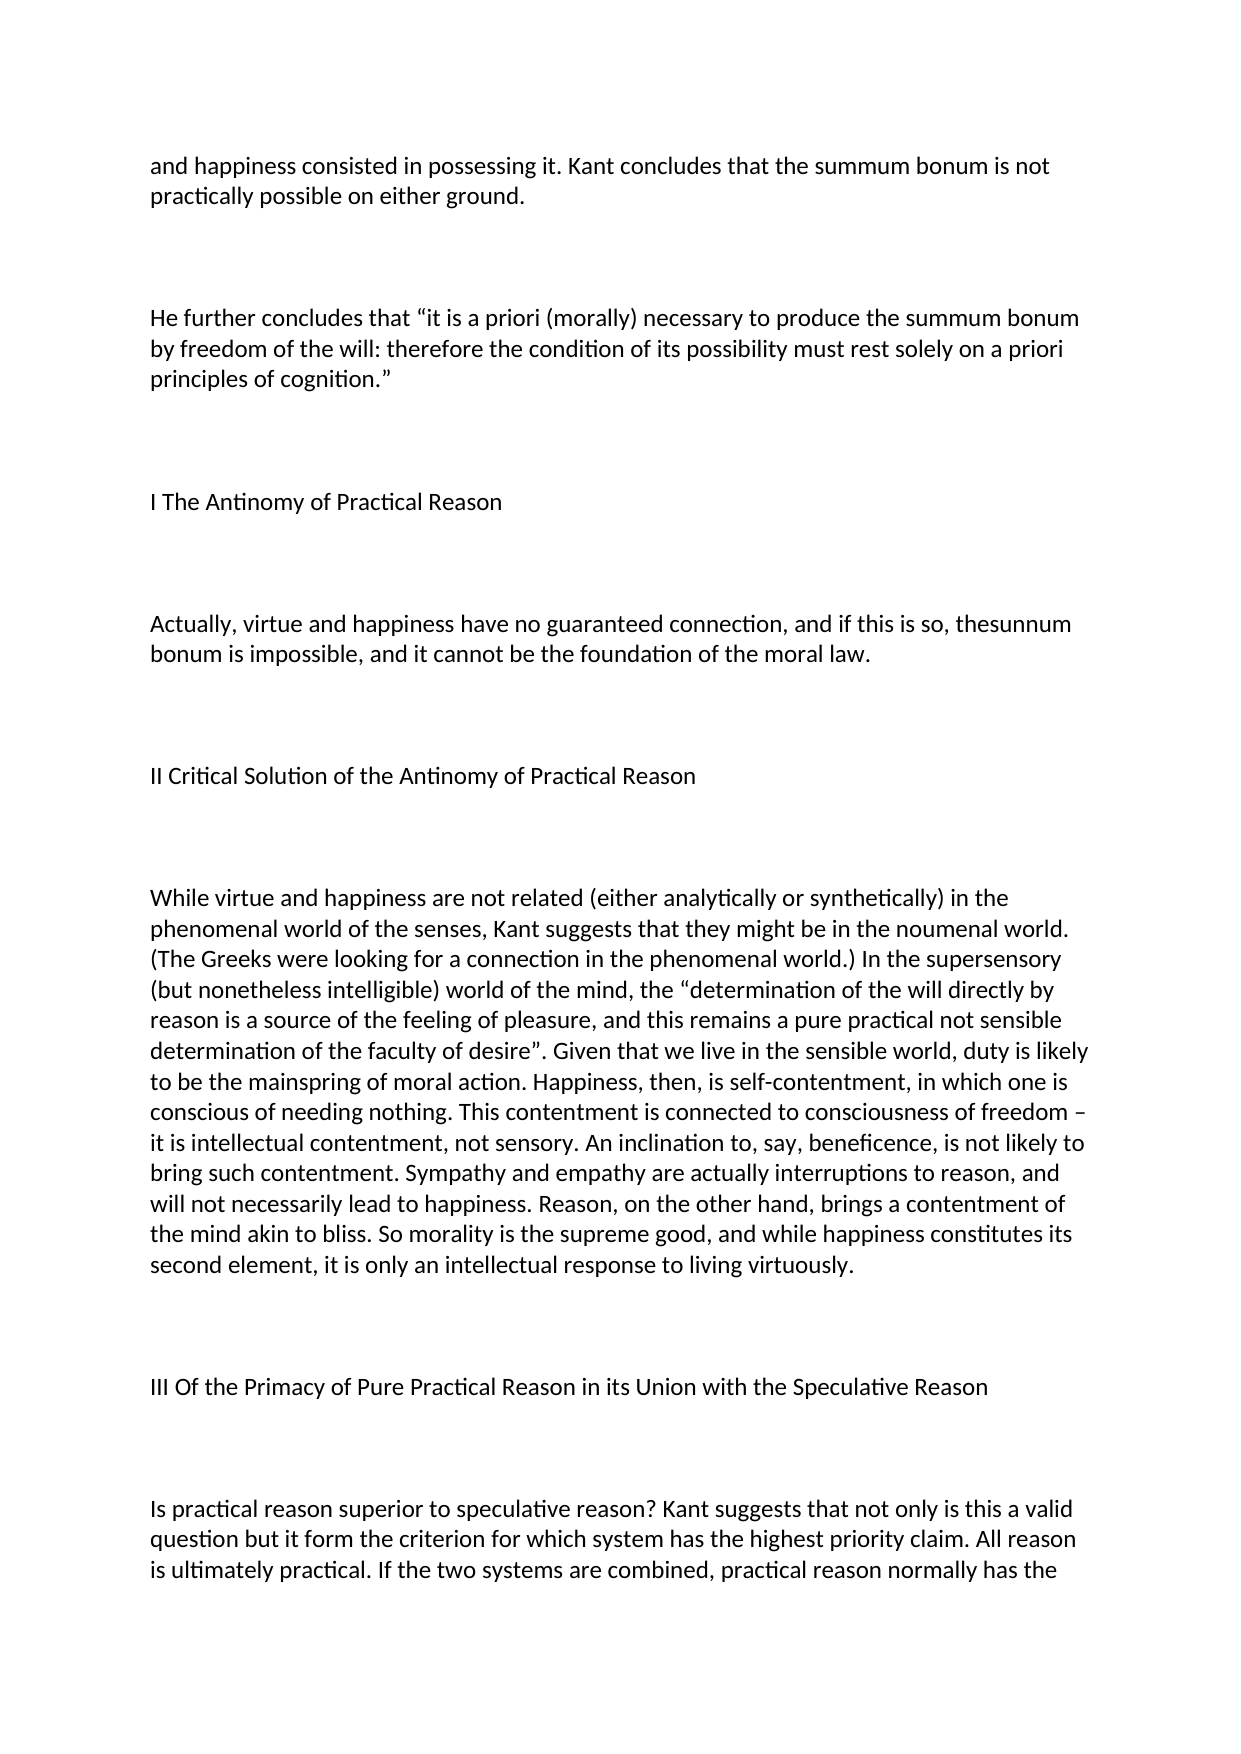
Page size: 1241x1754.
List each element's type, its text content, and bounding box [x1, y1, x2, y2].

text III Of the Primacy of Pure Practical Reason in its Union with the Speculative Reason [150, 1371, 1090, 1401]
text While virtue and happiness are not related (either analytically or synthetically) in the phenomenal world of the senses, Kant suggests that they might be in the noumenal world. (The Greeks were looking for a connection in the phenomenal world.) In the supersensory (but nonetheless intelligible) world of the mind, the “determination of the will directly by reason is a source of the feeling of pleasure, and this remains a pure practical not sensible determination of the faculty of desire”. Given that we live in the sensible world, duty is likely to be the mainspring of moral action. Happiness, then, is self-contentment, in which one is conscious of needing nothing. This contentment is connected to consciousness of freedom – it is intellectual contentment, not sensory. An inclination to, say, beneficence, is not likely to bring such contentment. Sympathy and empathy are actually interruptions to reason, and will not necessarily lead to happiness. Reason, on the other hand, brings a contentment of the mind akin to bliss. So morality is the supreme good, and while happiness constitutes its second element, it is only an intellectual response to living virtuously. [150, 882, 1090, 1279]
text He further concludes that “it is a priori (morally) necessary to produce the summum bonum by freedom of the will: therefore the condition of its possibility must rest solely on a priori principles of cognition.” [150, 303, 1090, 394]
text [150, 150, 1090, 211]
text II Critical Solution of the Antinomy of Practical Reason [150, 760, 1090, 791]
text Actually, virtue and happiness have no guaranteed connection, and if this is so, thesunnum bonum is impossible, and it cannot be the foundation of the moral law. [150, 608, 1090, 669]
text I The Antinomy of Practical Reason [150, 486, 1090, 516]
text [150, 1493, 1090, 1584]
